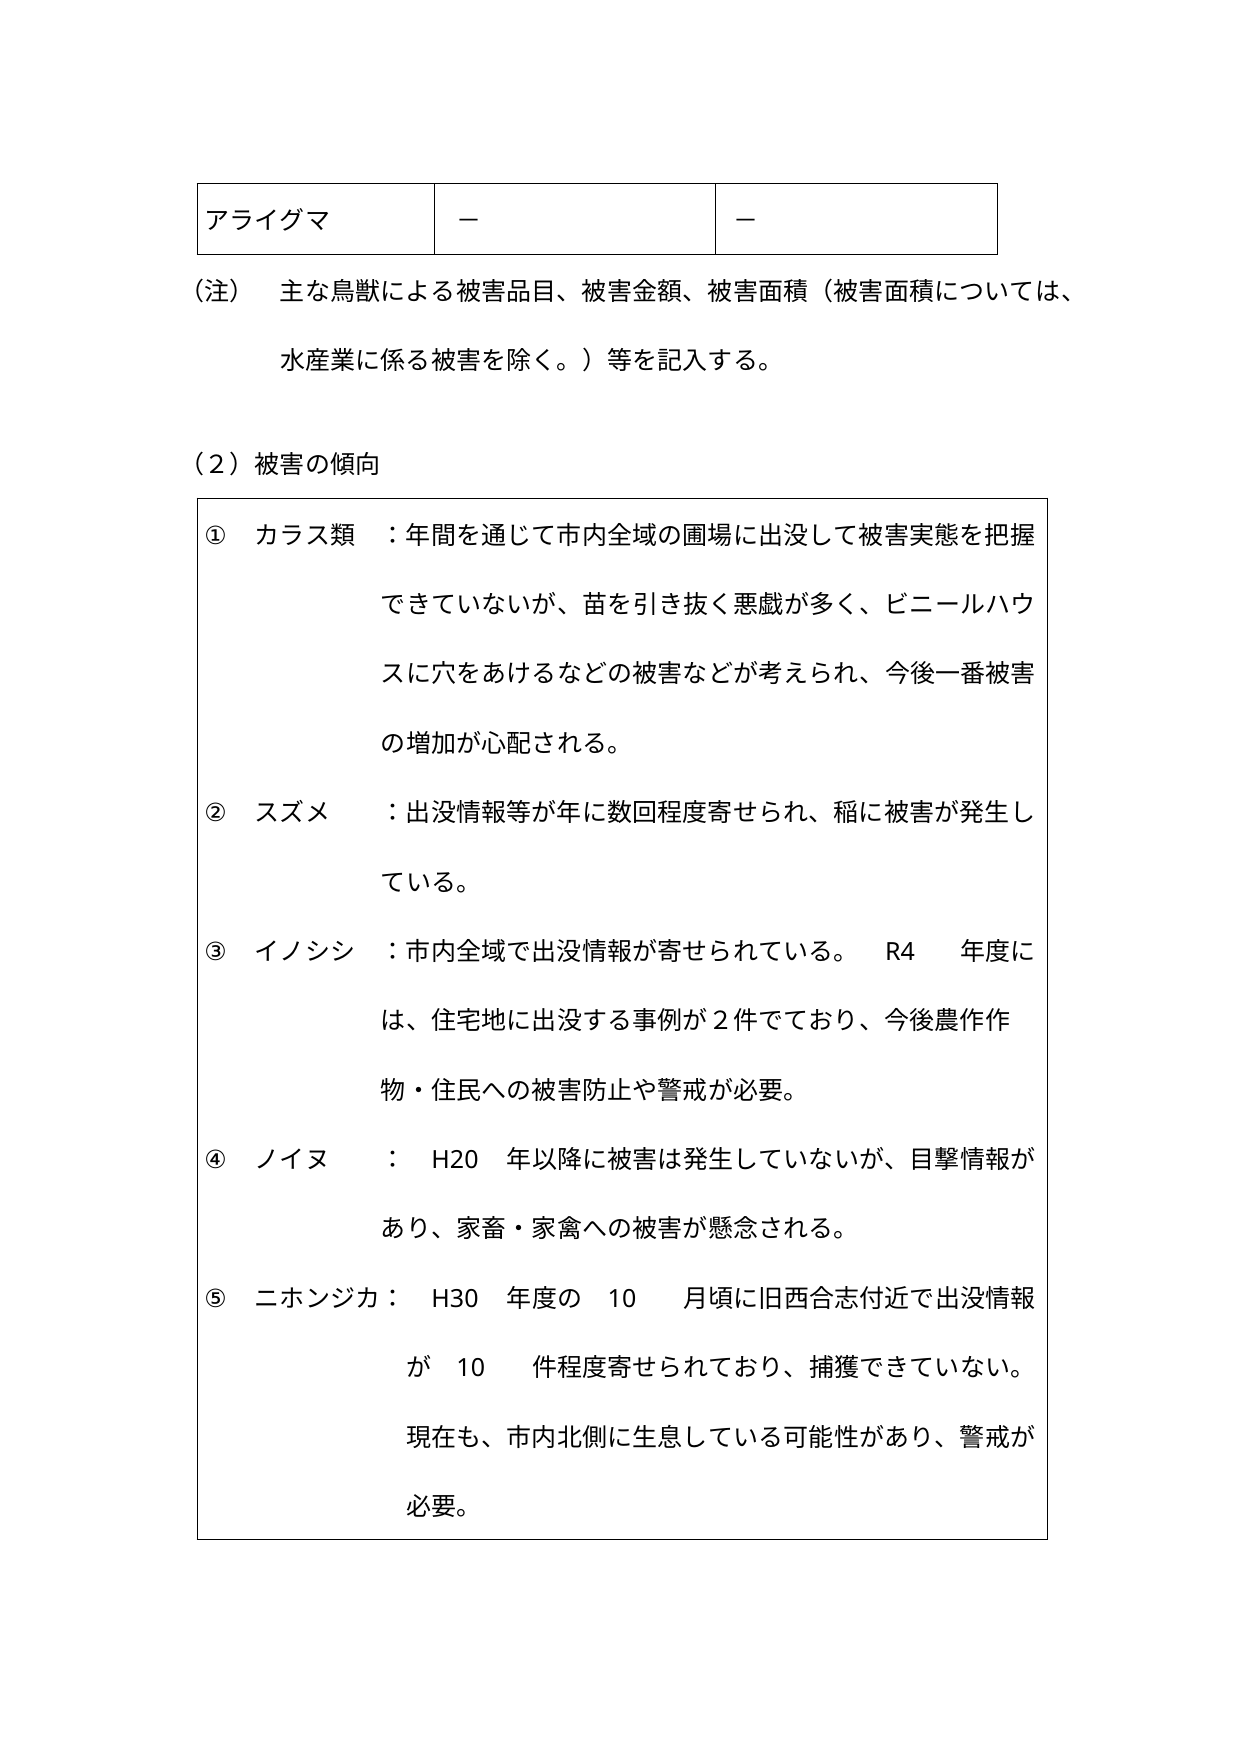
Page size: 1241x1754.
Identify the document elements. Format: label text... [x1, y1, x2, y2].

table_cell － [435, 184, 715, 254]
table_cell － [716, 184, 997, 254]
text （注） 主な鳥獣による被害品目、被害金額、被害面積（被害面積については、水産業に係る被害を除く。）等を記入する。 [179, 255, 1061, 393]
table_cell アライグマ [198, 184, 434, 254]
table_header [198, 499, 1047, 1539]
text （２）被害の傾向 [179, 428, 1061, 497]
